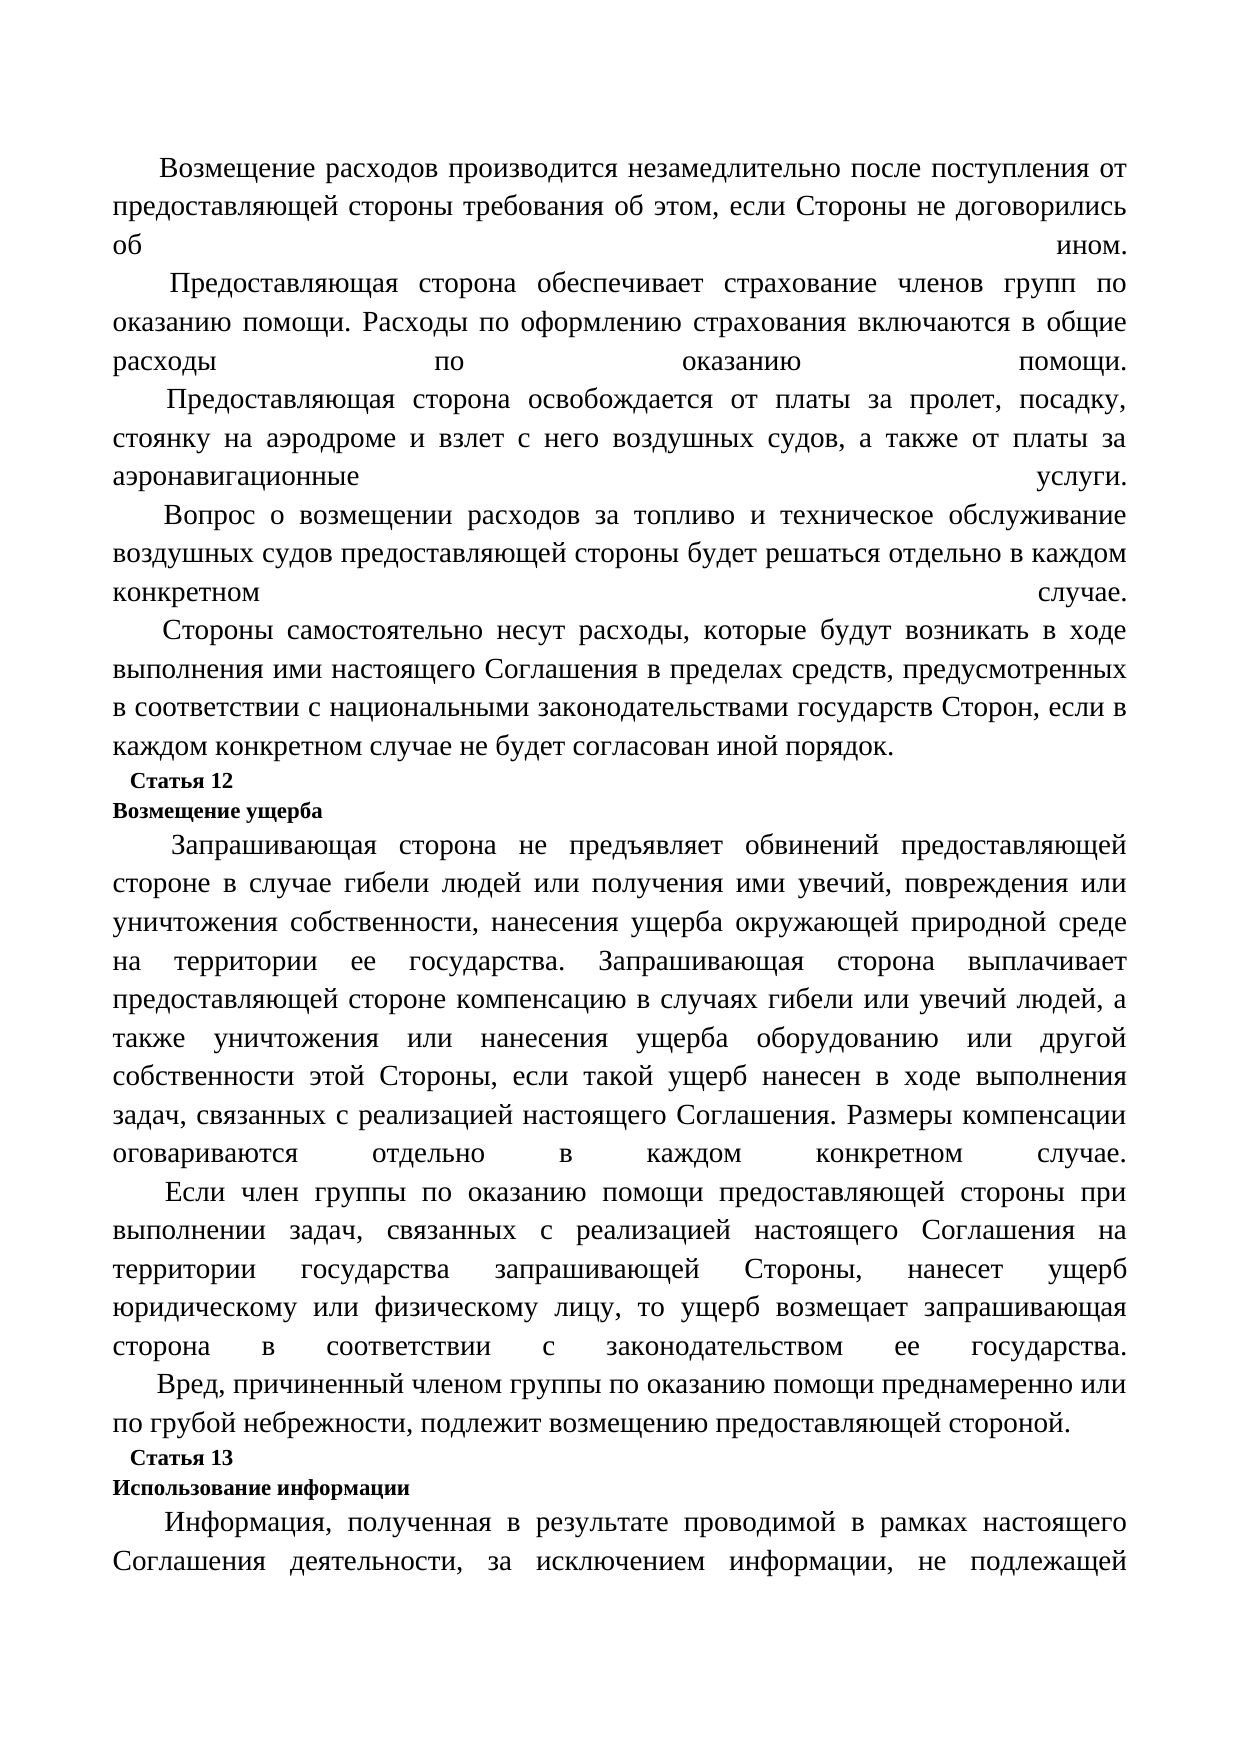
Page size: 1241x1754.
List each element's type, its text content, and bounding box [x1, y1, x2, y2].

text Статья 13 Использование информации [112, 1444, 1128, 1500]
text Статья 12 Возмещение ущерба [112, 767, 1128, 823]
text Запрашивающая сторона не предъявляет обвинений предоставляющей стороне в случае гибели людей или получения ими увечий, повреждения или уничтожения собственности, нанесения ущерба окружающей природной среде на территории ее государства. Запрашивающая сторона выплачивает предоставляющей стороне компенсацию в случаях гибели или увечий людей, а также уничтожения или нанесения ущерба оборудованию или другой собственности этой Стороны, если такой ущерб нанесен в ходе выполнения задач, связанных с реализацией настоящего Соглашения. Размеры компенсации оговариваются отдельно в каждом конкретном случае. Если член группы по оказанию помощи предоставляющей стороны при выполнении задач, связанных с реализацией настоящего Соглашения на территории государства запрашивающей Стороны, нанесет ущерб юридическому или физическому лицу, то ущерб возмещает запрашивающая сторона в соответствии с законодательством ее государства. Вред, причиненный членом группы по оказанию помощи преднамеренно или по грубой небрежности, подлежит возмещению предоставляющей стороной. [112, 827, 1128, 1439]
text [112, 150, 1128, 762]
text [112, 1504, 1128, 1576]
